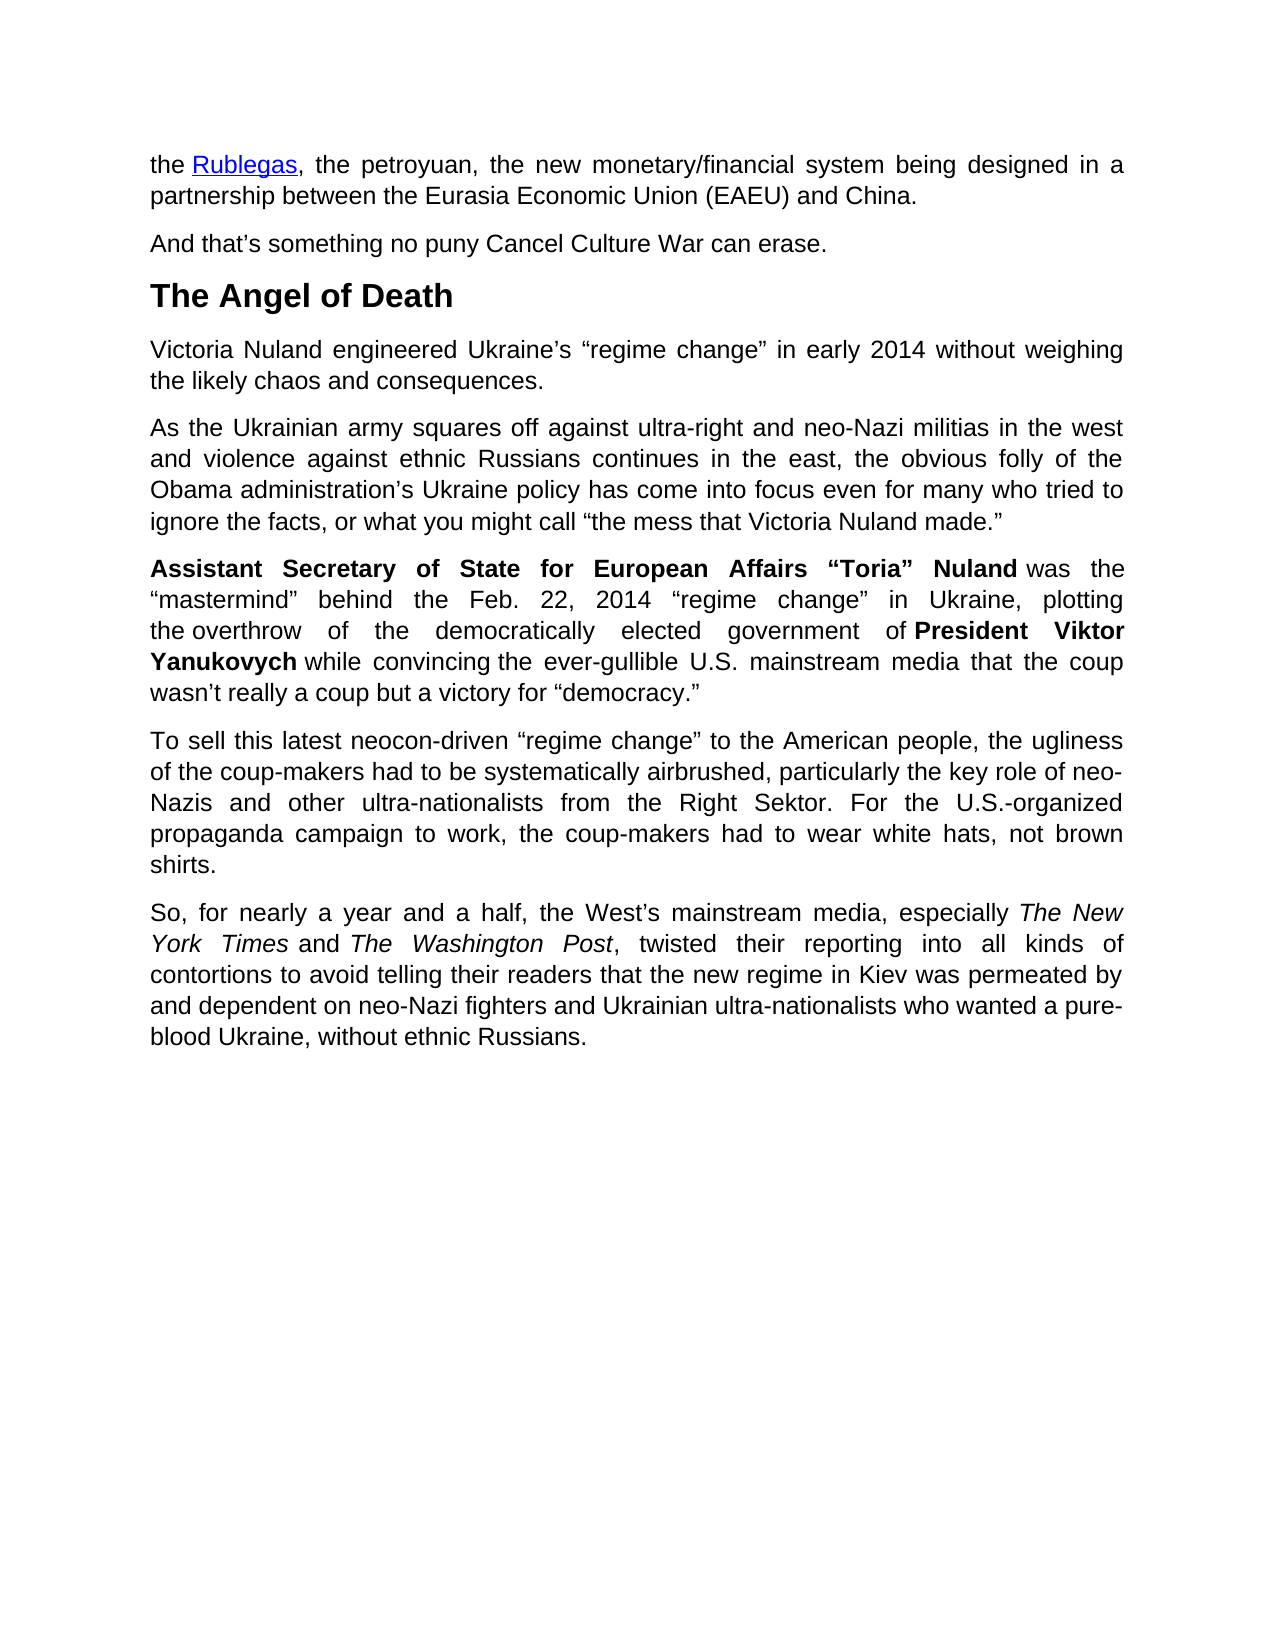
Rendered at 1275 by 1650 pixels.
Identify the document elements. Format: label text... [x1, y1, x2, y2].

text As the Ukrainian army squares off against ultra-right and neo-Nazi militias in the west and violence against ethnic Russians continues in the east, the obvious folly of the Obama administration’s Ukraine policy has come into focus even for many who tried to ignore the facts, or what you might call “the mess that Victoria Nuland made.” [150, 413, 1125, 535]
text Assistant Secretary of State for European Affairs “Toria” Nuland was the “mastermind” behind the Feb. 22, 2014 “regime change” in Ukraine, plotting the overthrow of the democratically elected government of President Viktor Yanukovych while convincing the ever-gullible U.S. mainstream media that the coup wasn’t really a coup but a victory for “democracy.” [150, 554, 1125, 707]
text So, for nearly a year and a half, the West’s mainstream media, especially The New York Times and The Washington Post, twisted their reporting into all kinds of contortions to avoid telling their readers that the new regime in Kiev was permeated by and dependent on neo-Nazi fighters and Ukrainian ultra-nationalists who wanted a pure-blood Ukraine, without ethnic Russians. [150, 898, 1125, 1051]
text And that’s something no puny Cancel Culture War can erase. [150, 229, 1125, 257]
text Victoria Nuland engineered Ukraine’s “regime change” in early 2014 without weighing the likely chaos and consequences. [150, 334, 1125, 394]
text The Angel of Death [150, 276, 1125, 315]
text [150, 150, 1125, 210]
text To sell this latest neocon-driven “regime change” to the American people, the ugliness of the coup-makers had to be systematically airbrushed, particularly the key role of neo-Nazis and other ultra-nationalists from the Right Sektor. For the U.S.-organized propaganda campaign to work, the coup-makers had to wear white hats, not brown shirts. [150, 726, 1125, 879]
